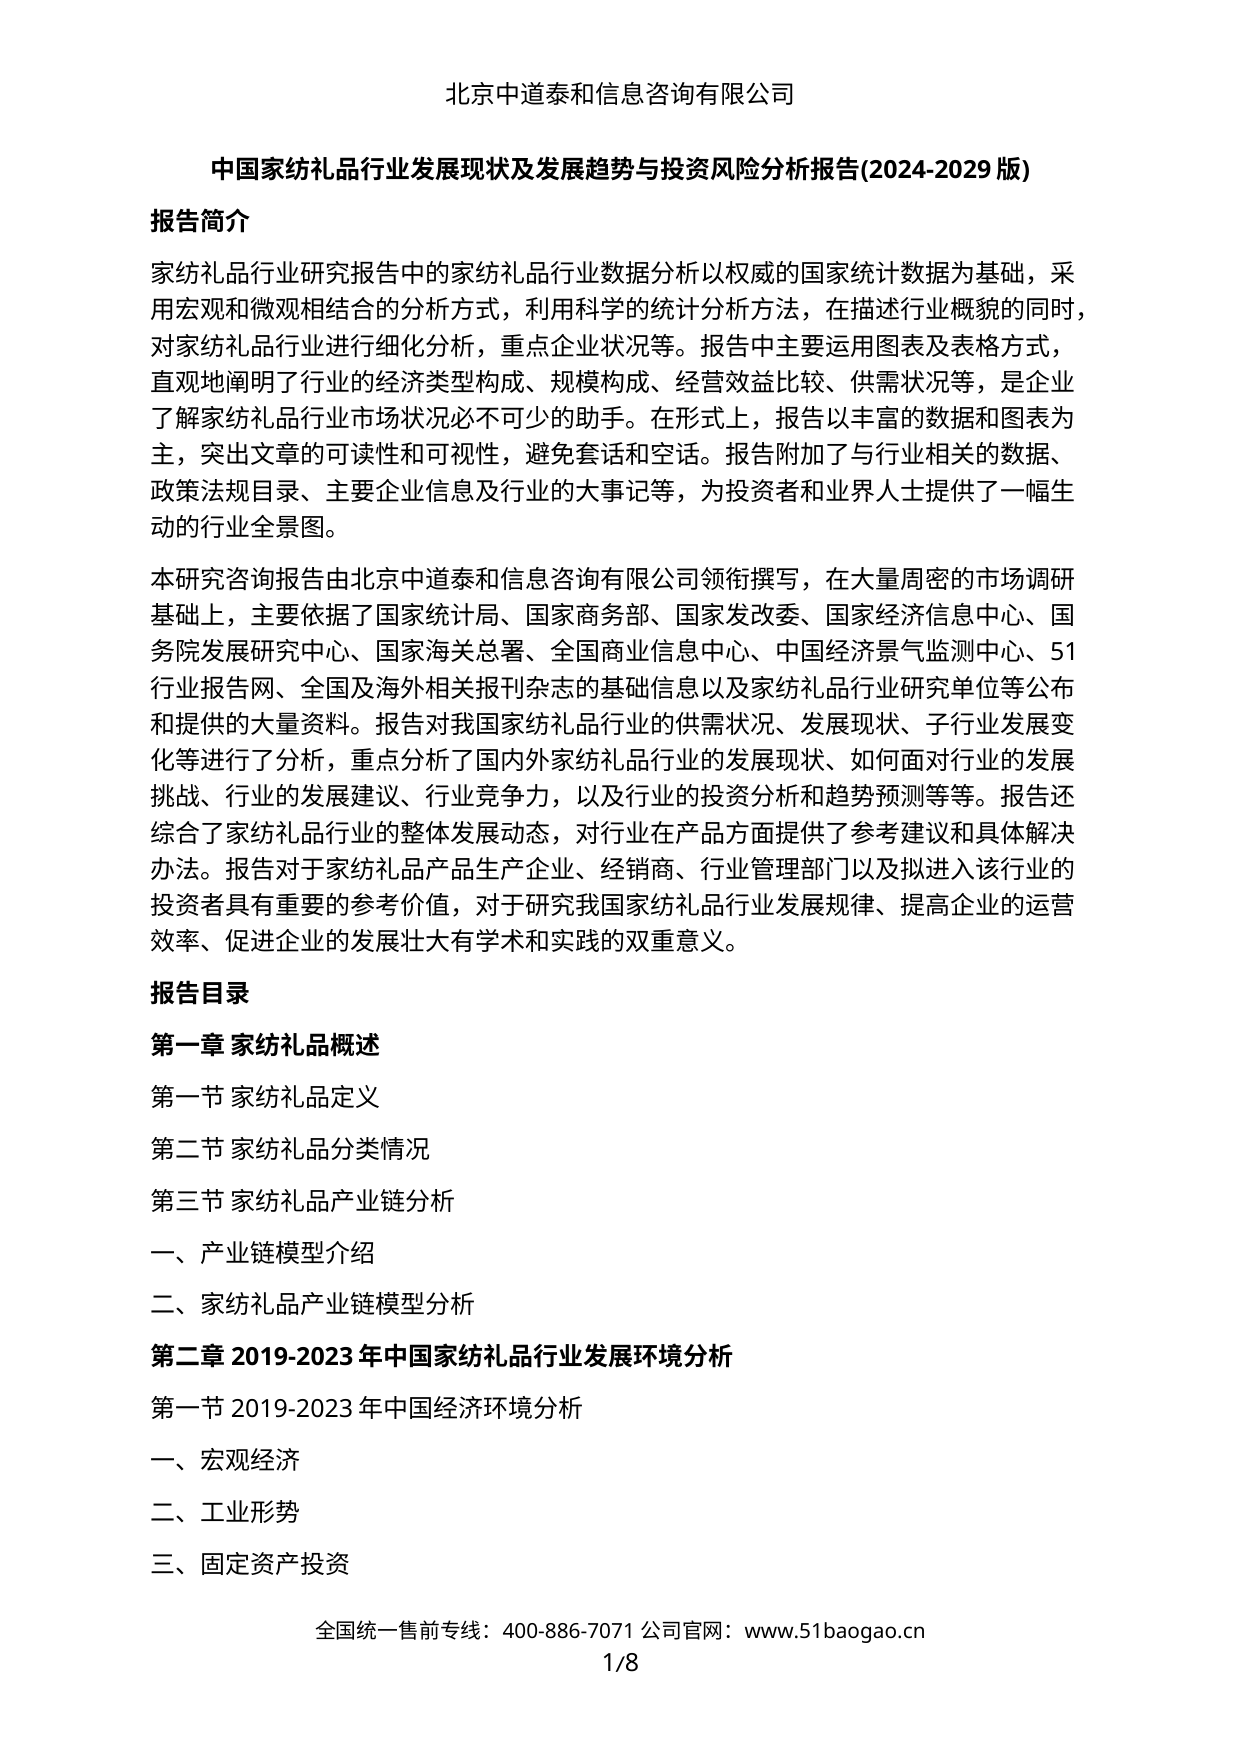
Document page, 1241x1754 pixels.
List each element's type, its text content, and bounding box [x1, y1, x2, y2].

text 家纺礼品行业研究报告中的家纺礼品行业数据分析以权威的国家统计数据为基础，采用宏观和微观相结合的分析方式，利用科学的统计分析方法，在描述行业概貌的同时，对家纺礼品行业进行细化分析，重点企业状况等。报告中主要运用图表及表格方式，直观地阐明了行业的经济类型构成、规模构成、经营效益比较、供需状况等，是企业了解家纺礼品行业市场状况必不可少的助手。在形式上，报告以丰富的数据和图表为主，突出文章的可读性和可视性，避免套话和空话。报告附加了与行业相关的数据、政策法规目录、主要企业信息及行业的大事记等，为投资者和业界人士提供了一幅生动的行业全景图。 [150, 254, 1090, 544]
text 二、工业形势 [150, 1492, 1090, 1529]
text 报告简介 [150, 202, 1090, 238]
text 一、宏观经济 [150, 1441, 1090, 1477]
text 三、固定资产投资 [150, 1544, 1090, 1581]
text 本研究咨询报告由北京中道泰和信息咨询有限公司领衔撰写，在大量周密的市场调研基础上，主要依据了国家统计局、国家商务部、国家发改委、国家经济信息中心、国务院发展研究中心、国家海关总署、全国商业信息中心、中国经济景气监测中心、51行业报告网、全国及海外相关报刊杂志的基础信息以及家纺礼品行业研究单位等公布和提供的大量资料。报告对我国家纺礼品行业的供需状况、发展现状、子行业发展变化等进行了分析，重点分析了国内外家纺礼品行业的发展现状、如何面对行业的发展挑战、行业的发展建议、行业竞争力，以及行业的投资分析和趋势预测等等。报告还综合了家纺礼品行业的整体发展动态，对行业在产品方面提供了参考建议和具体解决办法。报告对于家纺礼品产品生产企业、经销商、行业管理部门以及拟进入该行业的投资者具有重要的参考价值，对于研究我国家纺礼品行业发展规律、提高企业的运营效率、促进企业的发展壮大有学术和实践的双重意义。 [150, 559, 1090, 958]
text 第二节 家纺礼品分类情况 [150, 1129, 1090, 1166]
text 第一章 家纺礼品概述 [150, 1026, 1090, 1062]
text 第三节 家纺礼品产业链分析 [150, 1181, 1090, 1217]
text 中国家纺礼品行业发展现状及发展趋势与投资风险分析报告(2024-2029版) [150, 150, 1090, 186]
text 一、产业链模型介绍 [150, 1233, 1090, 1269]
text 二、家纺礼品产业链模型分析 [150, 1285, 1090, 1321]
text 第二章 2019-2023年中国家纺礼品行业发展环境分析 [150, 1337, 1090, 1373]
text 第一节 家纺礼品定义 [150, 1077, 1090, 1114]
text 报告目录 [150, 974, 1090, 1010]
text 第一节 2019-2023年中国经济环境分析 [150, 1389, 1090, 1425]
